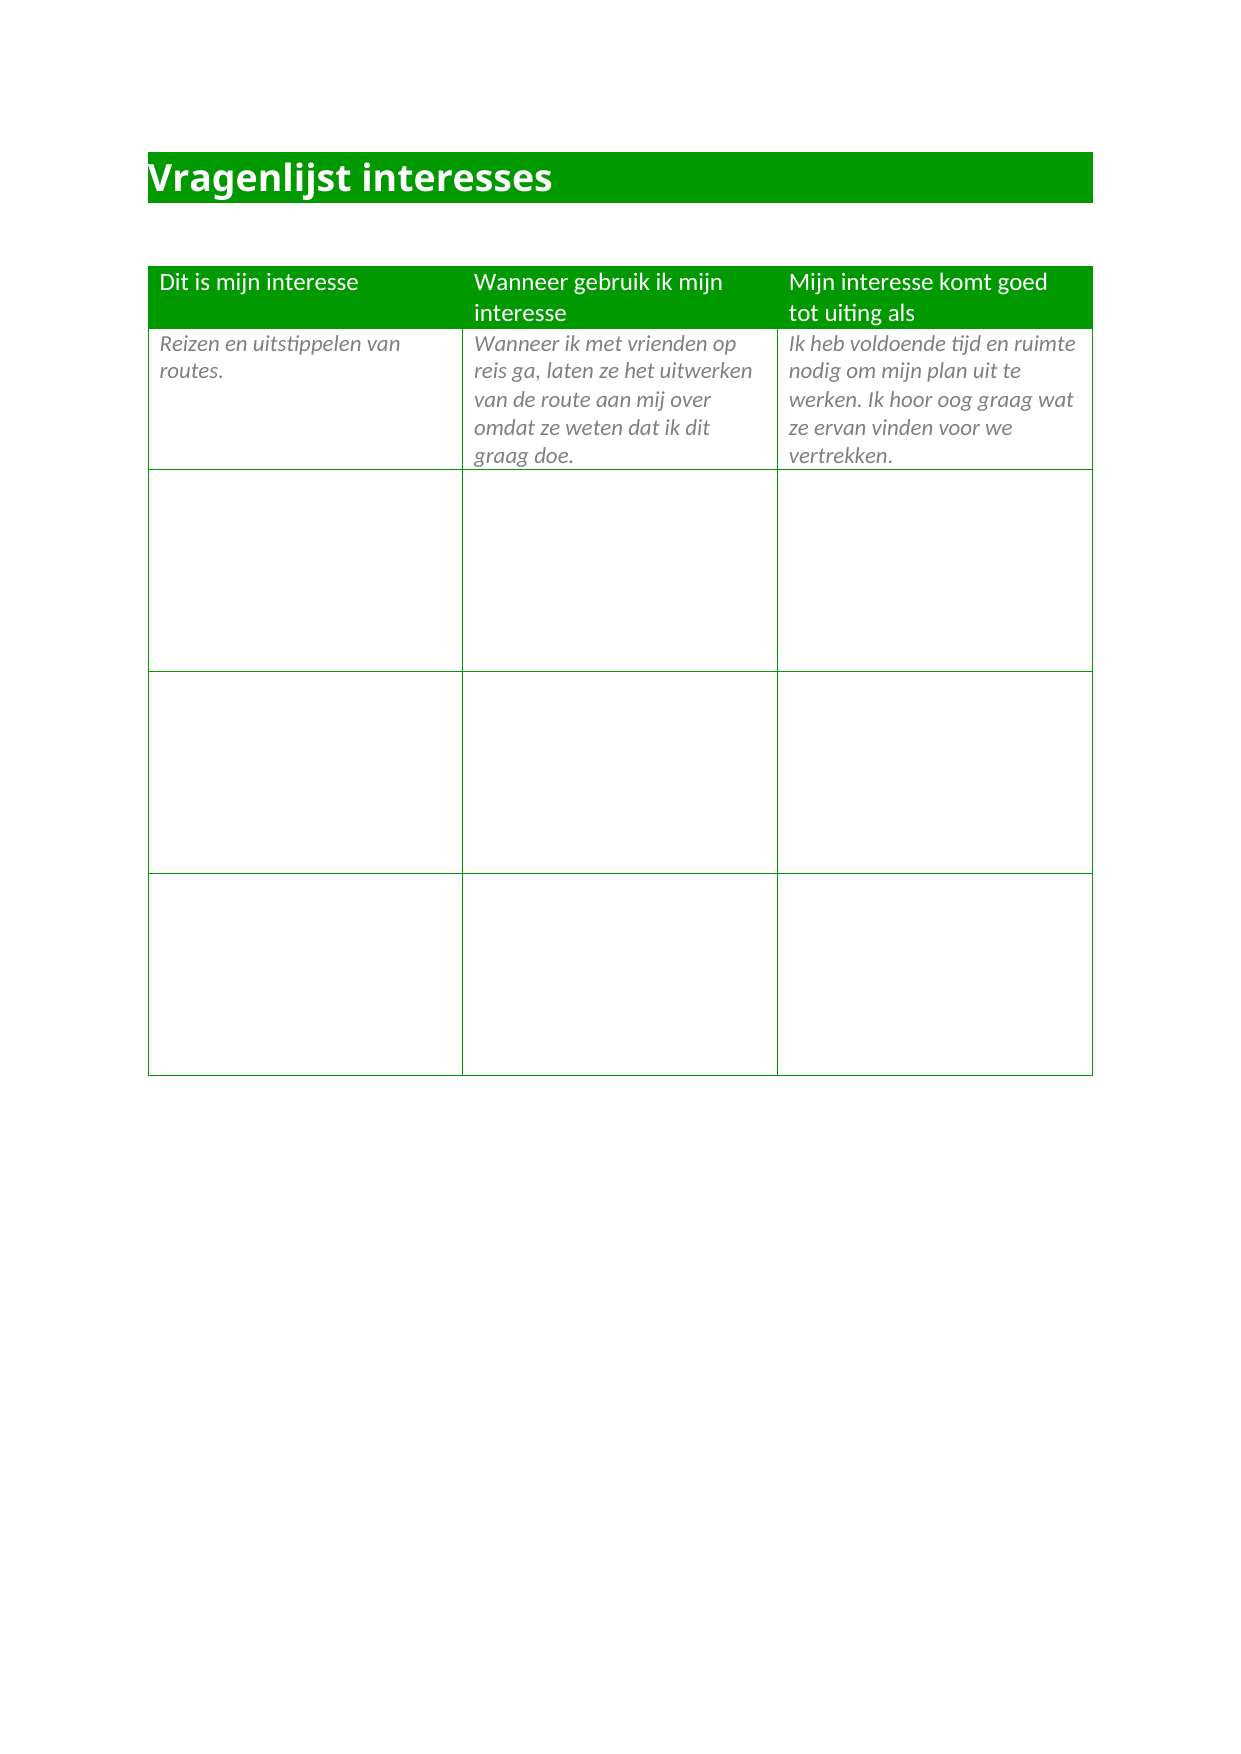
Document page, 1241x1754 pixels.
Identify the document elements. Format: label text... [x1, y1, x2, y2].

table_cell Reizen en uitstippelen van routes. [149, 329, 462, 469]
table_cell [149, 470, 462, 671]
table_header Mijn interesse komt goed tot uiting als [778, 267, 1092, 328]
table_header Dit is mijn interesse [149, 267, 462, 328]
table_cell Wanneer ik met vrienden op reis ga, laten ze het uitwerken van de route aan mij over omdat ze weten dat ik dit graag doe. [463, 329, 777, 469]
table_cell [463, 672, 777, 873]
table_cell Ik heb voldoende tijd en ruimte nodig om mijn plan uit te werken. Ik hoor oog graag wat ze ervan vinden voor we vertrekken. [778, 329, 1092, 469]
table_cell [778, 672, 1092, 873]
table_cell [778, 470, 1092, 671]
table_cell [149, 874, 462, 1075]
table_cell [463, 470, 777, 671]
table_header Wanneer gebruik ik mijn interesse [463, 267, 777, 328]
table_cell [463, 874, 777, 1075]
subtitle Vragenlijst interesses [148, 152, 1093, 203]
table_cell [149, 672, 462, 873]
table_cell [778, 874, 1092, 1075]
